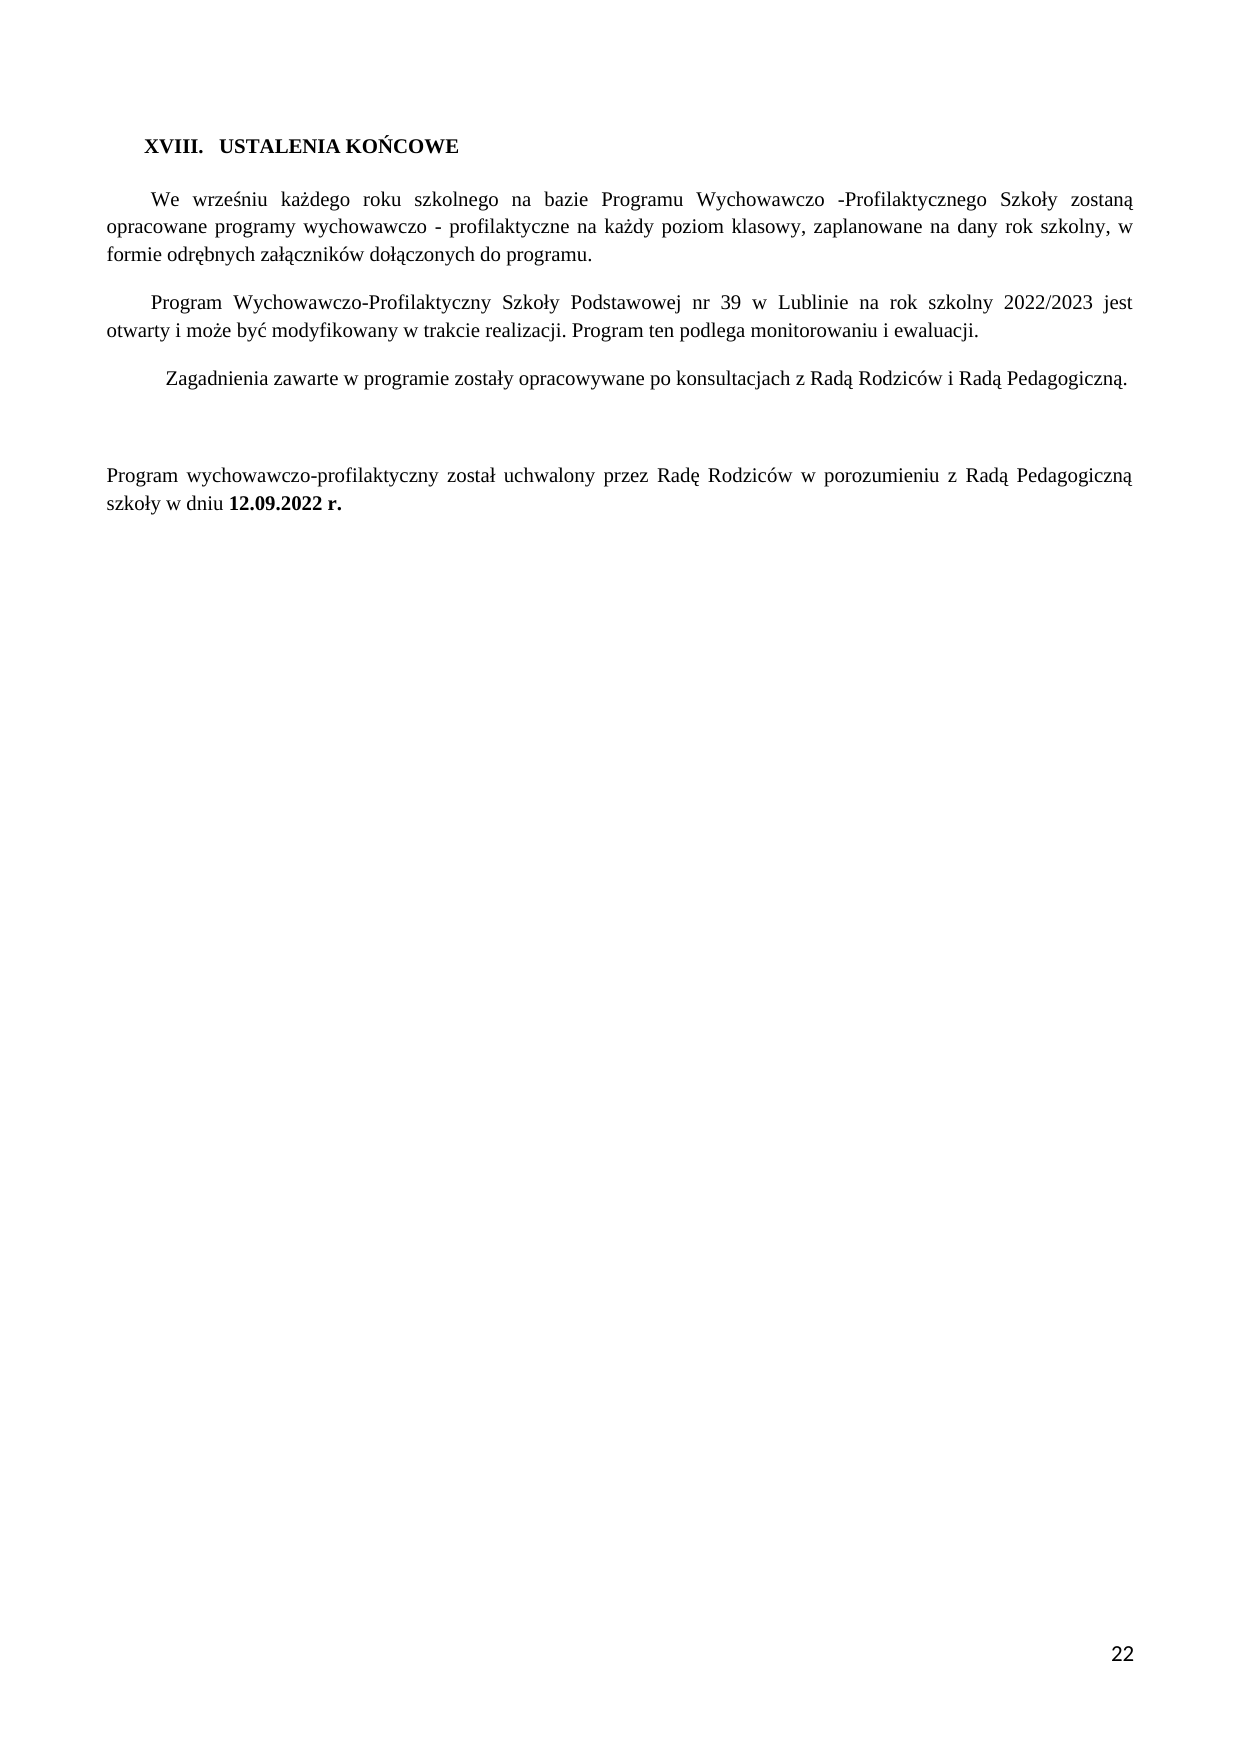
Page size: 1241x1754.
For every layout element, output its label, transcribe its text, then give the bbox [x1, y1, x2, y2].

text Zagadnienia zawarte w programie zostały opracowywane po konsultacjach z Radą Rodziców i Radą Pedagogiczną. [106, 366, 1134, 390]
text Program wychowawczo-profilaktyczny został uchwalony przez Radę Rodziców w porozumieniu z Radą Pedagogiczną szkoły w dniu 12.09.2022 r. [106, 463, 1134, 515]
text We wrześniu każdego roku szkolnego na bazie Programu Wychowawczo -Profilaktycznego Szkoły zostaną opracowane programy wychowawczo - profilaktyczne na każdy poziom klasowy, zaplanowane na dany rok szkolny, w formie odrębnych załączników dołączonych do programu. [106, 187, 1134, 266]
list USTALENIA KOŃCOWE [144, 134, 1134, 158]
text Program Wychowawczo-Profilaktyczny Szkoły Podstawowej nr 39 w Lublinie na rok szkolny 2022/2023 jest otwarty i może być modyfikowany w trakcie realizacji. Program ten podlega monitorowaniu i ewaluacji. [106, 290, 1134, 342]
